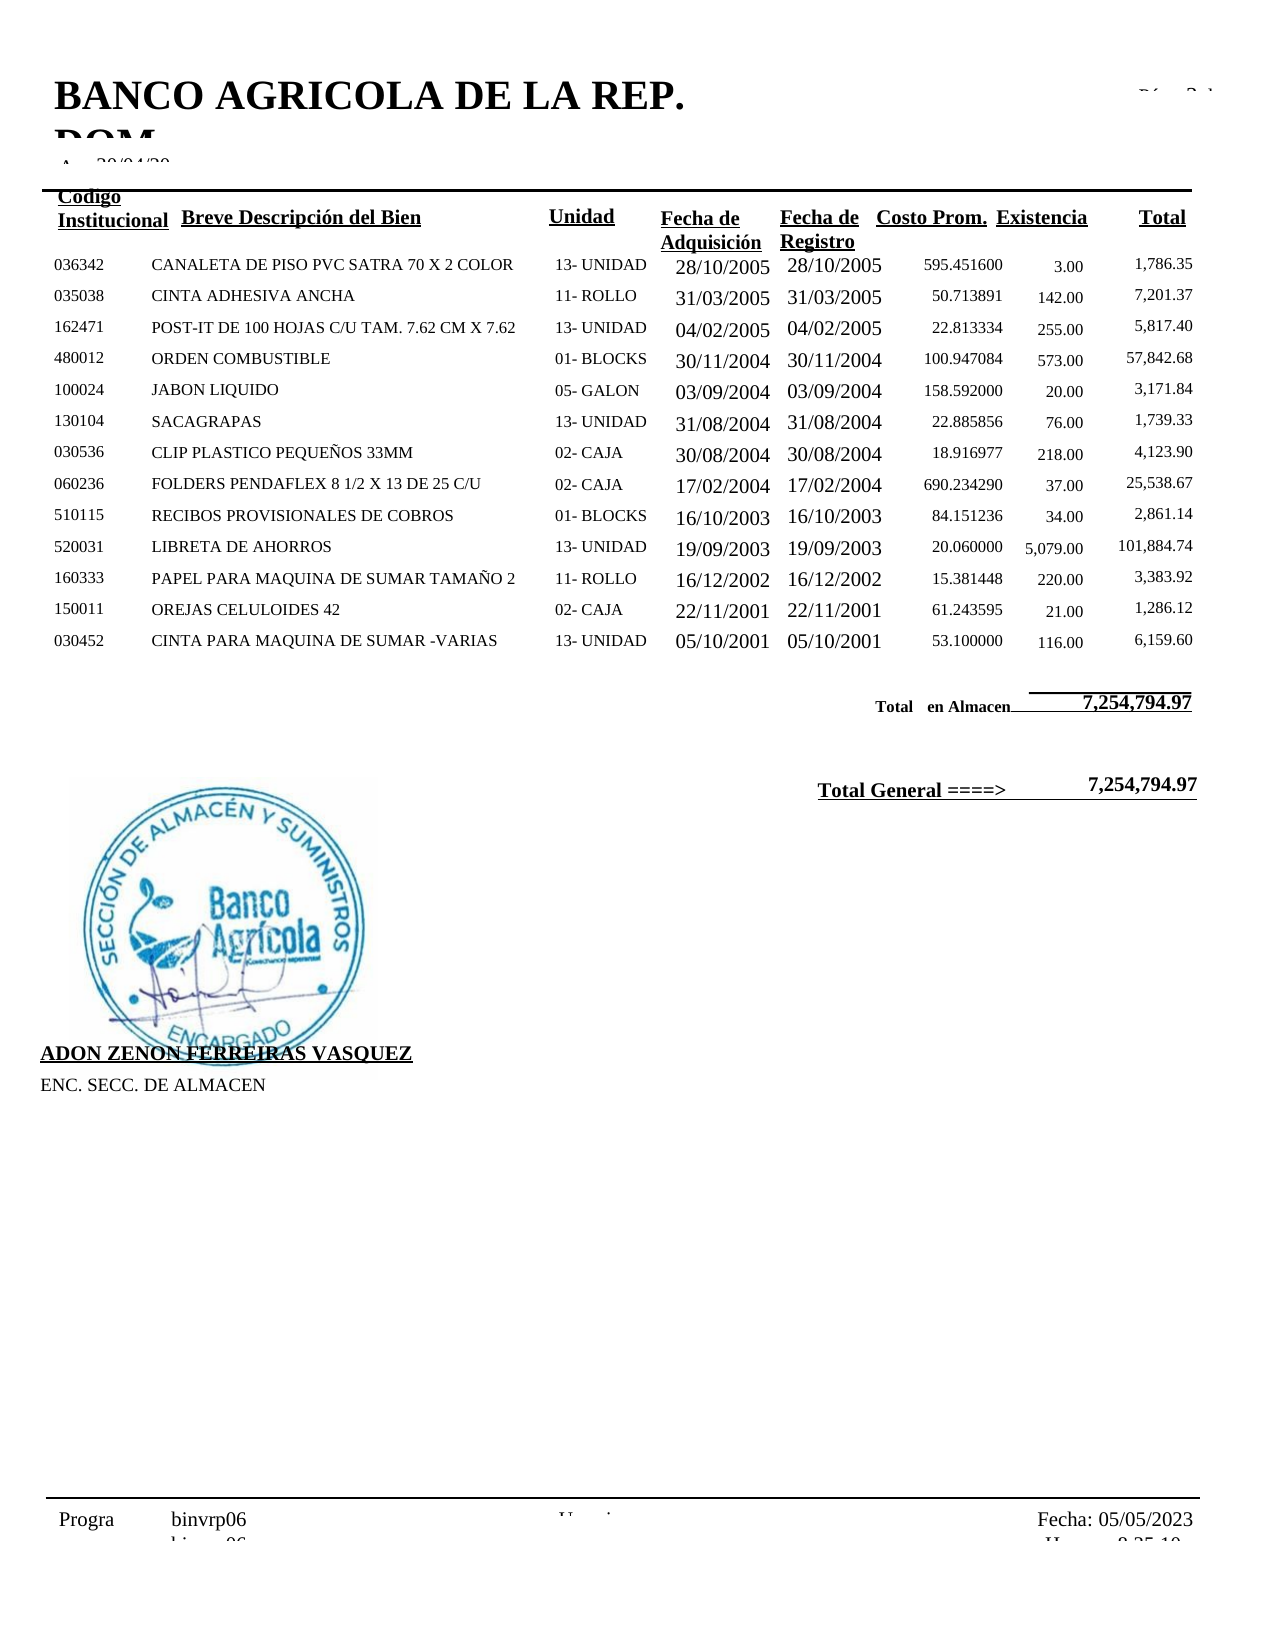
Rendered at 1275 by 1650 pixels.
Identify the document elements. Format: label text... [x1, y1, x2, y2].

table_cell 02- CAJA [535, 596, 661, 627]
table_cell 11- ROLLO [535, 282, 661, 313]
table_cell 37.00 [1014, 470, 1100, 502]
table_cell 17/02/2004 [661, 470, 778, 502]
table_cell 34.00 [1014, 502, 1100, 533]
table_cell 05/10/2001 [661, 627, 778, 655]
picture [68, 802, 379, 1041]
table_cell 01- BLOCKS [535, 345, 661, 376]
table_cell 31/03/2005 [779, 282, 903, 313]
table_cell 1,286.12 [1100, 596, 1198, 627]
table_header 3.00 [1014, 254, 1100, 282]
table_cell 50.713891 [903, 282, 1013, 313]
text Codigo Institucional [57, 192, 171, 232]
table_cell 20.060000 [903, 533, 1013, 564]
table_cell 130104 [49, 408, 128, 439]
table_cell 03/09/2004 [661, 376, 778, 407]
table_cell CINTA ADHESIVA ANCHA [128, 282, 535, 313]
table_cell 162471 [49, 314, 128, 345]
table_cell 01- BLOCKS [535, 502, 661, 533]
table_header 13- UNIDAD [535, 254, 661, 282]
table_cell 030452 [49, 627, 128, 655]
table_cell LIBRETA DE AHORROS [128, 533, 535, 564]
table_header 28/10/2005 [779, 254, 903, 282]
table_cell 13- UNIDAD [535, 627, 661, 655]
table_cell 15.381448 [903, 564, 1013, 596]
table_cell 84.151236 [903, 502, 1013, 533]
table_cell 21.00 [1014, 596, 1100, 627]
text Fecha de Adquisición [660, 206, 767, 254]
table_cell 116.00 [1014, 627, 1100, 655]
table_cell 17/02/2004 [779, 470, 903, 502]
table_cell ORDEN COMBUSTIBLE [128, 345, 535, 376]
table_cell 61.243595 [903, 596, 1013, 627]
table_header CANALETA DE PISO PVC SATRA 70 X 2 COLOR [128, 254, 535, 282]
table_header 595.451600 [903, 254, 1013, 282]
table_cell 30/11/2004 [779, 345, 903, 376]
table_cell 13- UNIDAD [535, 533, 661, 564]
table_cell 13- UNIDAD [535, 314, 661, 345]
table_cell 30/08/2004 [661, 439, 778, 470]
table_cell 101,884.74 [1100, 533, 1198, 564]
table_cell CINTA PARA MAQUINA DE SUMAR -VARIAS [128, 627, 535, 655]
table_cell 22/11/2001 [779, 596, 903, 627]
table_cell 76.00 [1014, 408, 1100, 439]
table_cell 7,201.37 [1100, 282, 1198, 313]
table_cell 03/09/2004 [779, 376, 903, 407]
table_cell 16/12/2002 [661, 564, 778, 596]
table_cell 02- CAJA [535, 439, 661, 470]
table_cell 13- UNIDAD [535, 408, 661, 439]
table_cell 3,383.92 [1100, 564, 1198, 596]
table_cell 22.813334 [903, 314, 1013, 345]
table_cell 22.885856 [903, 408, 1013, 439]
table_cell 25,538.67 [1100, 470, 1198, 502]
table_cell 16/10/2003 [661, 502, 778, 533]
table_cell 18.916977 [903, 439, 1013, 470]
table_cell 158.592000 [903, 376, 1013, 407]
table_header 28/10/2005 [661, 254, 778, 282]
table_cell 4,123.90 [1100, 439, 1198, 470]
table_cell 22/11/2001 [661, 596, 778, 627]
table_cell 3,171.84 [1100, 376, 1198, 407]
table_cell 5,079.00 [1014, 533, 1100, 564]
text ENC. SECC. DE ALMACEN [40, 1073, 1210, 1095]
table_cell 05/10/2001 [779, 627, 903, 655]
table_cell 100.947084 [903, 345, 1013, 376]
table_cell 16/10/2003 [779, 502, 903, 533]
table_cell CLIP PLASTICO PEQUEÑOS 33MM [128, 439, 535, 470]
table_cell 20.00 [1014, 376, 1100, 407]
table_cell OREJAS CELULOIDES 42 [128, 596, 535, 627]
table_cell 19/09/2003 [779, 533, 903, 564]
table_cell 57,842.68 [1100, 345, 1198, 376]
table_cell 520031 [49, 533, 128, 564]
table_cell 060236 [49, 470, 128, 502]
table_cell 150011 [49, 596, 128, 627]
table_cell 142.00 [1014, 282, 1100, 313]
table_cell 5,817.40 [1100, 314, 1198, 345]
text ADON ZENON FERREIRAS VASQUEZ [40, 1041, 1210, 1065]
table_cell 100024 [49, 376, 128, 407]
table_cell 030536 [49, 439, 128, 470]
table_cell 04/02/2005 [779, 314, 903, 345]
table_cell JABON LIQUIDO [128, 376, 535, 407]
table_cell 218.00 [1014, 439, 1100, 470]
text Fecha de Registro [780, 204, 864, 253]
table_cell 05- GALON [535, 376, 661, 407]
table_cell 160333 [49, 564, 128, 596]
text Costo Prom. Existencia Total [876, 204, 1210, 229]
table_cell 30/08/2004 [779, 439, 903, 470]
table_cell 31/08/2004 [779, 408, 903, 439]
table_cell 510115 [49, 502, 128, 533]
table_cell FOLDERS PENDAFLEX 8 1/2 X 13 DE 25 C/U [128, 470, 535, 502]
text Total en Almacen 7,254,794.97 [29, 688, 1192, 717]
text Total General ====> 7,254,794.97 [29, 772, 1197, 802]
table_cell 11- ROLLO [535, 564, 661, 596]
picture [68, 1065, 379, 1073]
table_header 036342 [49, 254, 128, 282]
table_cell 31/08/2004 [661, 408, 778, 439]
table_cell 573.00 [1014, 345, 1100, 376]
text Breve Descripción del Bien [181, 204, 425, 229]
table_cell 16/12/2002 [779, 564, 903, 596]
table_cell 6,159.60 [1100, 627, 1198, 655]
table_cell SACAGRAPAS [128, 408, 535, 439]
table_header 1,786.35 [1100, 254, 1198, 282]
table_cell POST-IT DE 100 HOJAS C/U TAM. 7.62 CM X 7.62 [128, 314, 535, 345]
table_cell 220.00 [1014, 564, 1100, 596]
table_cell 02- CAJA [535, 470, 661, 502]
table_cell 690.234290 [903, 470, 1013, 502]
table_cell 255.00 [1014, 314, 1100, 345]
table_cell RECIBOS PROVISIONALES DE COBROS [128, 502, 535, 533]
table_cell 19/09/2003 [661, 533, 778, 564]
table_cell 31/03/2005 [661, 282, 778, 313]
table_cell 2,861.14 [1100, 502, 1198, 533]
table_cell PAPEL PARA MAQUINA DE SUMAR TAMAÑO 2 [128, 564, 535, 596]
table_cell 53.100000 [903, 627, 1013, 655]
table_cell 04/02/2005 [661, 314, 778, 345]
table_cell 480012 [49, 345, 128, 376]
text Unidad [548, 204, 618, 228]
table_cell 035038 [49, 282, 128, 313]
table_cell 30/11/2004 [661, 345, 778, 376]
table_cell 1,739.33 [1100, 408, 1198, 439]
